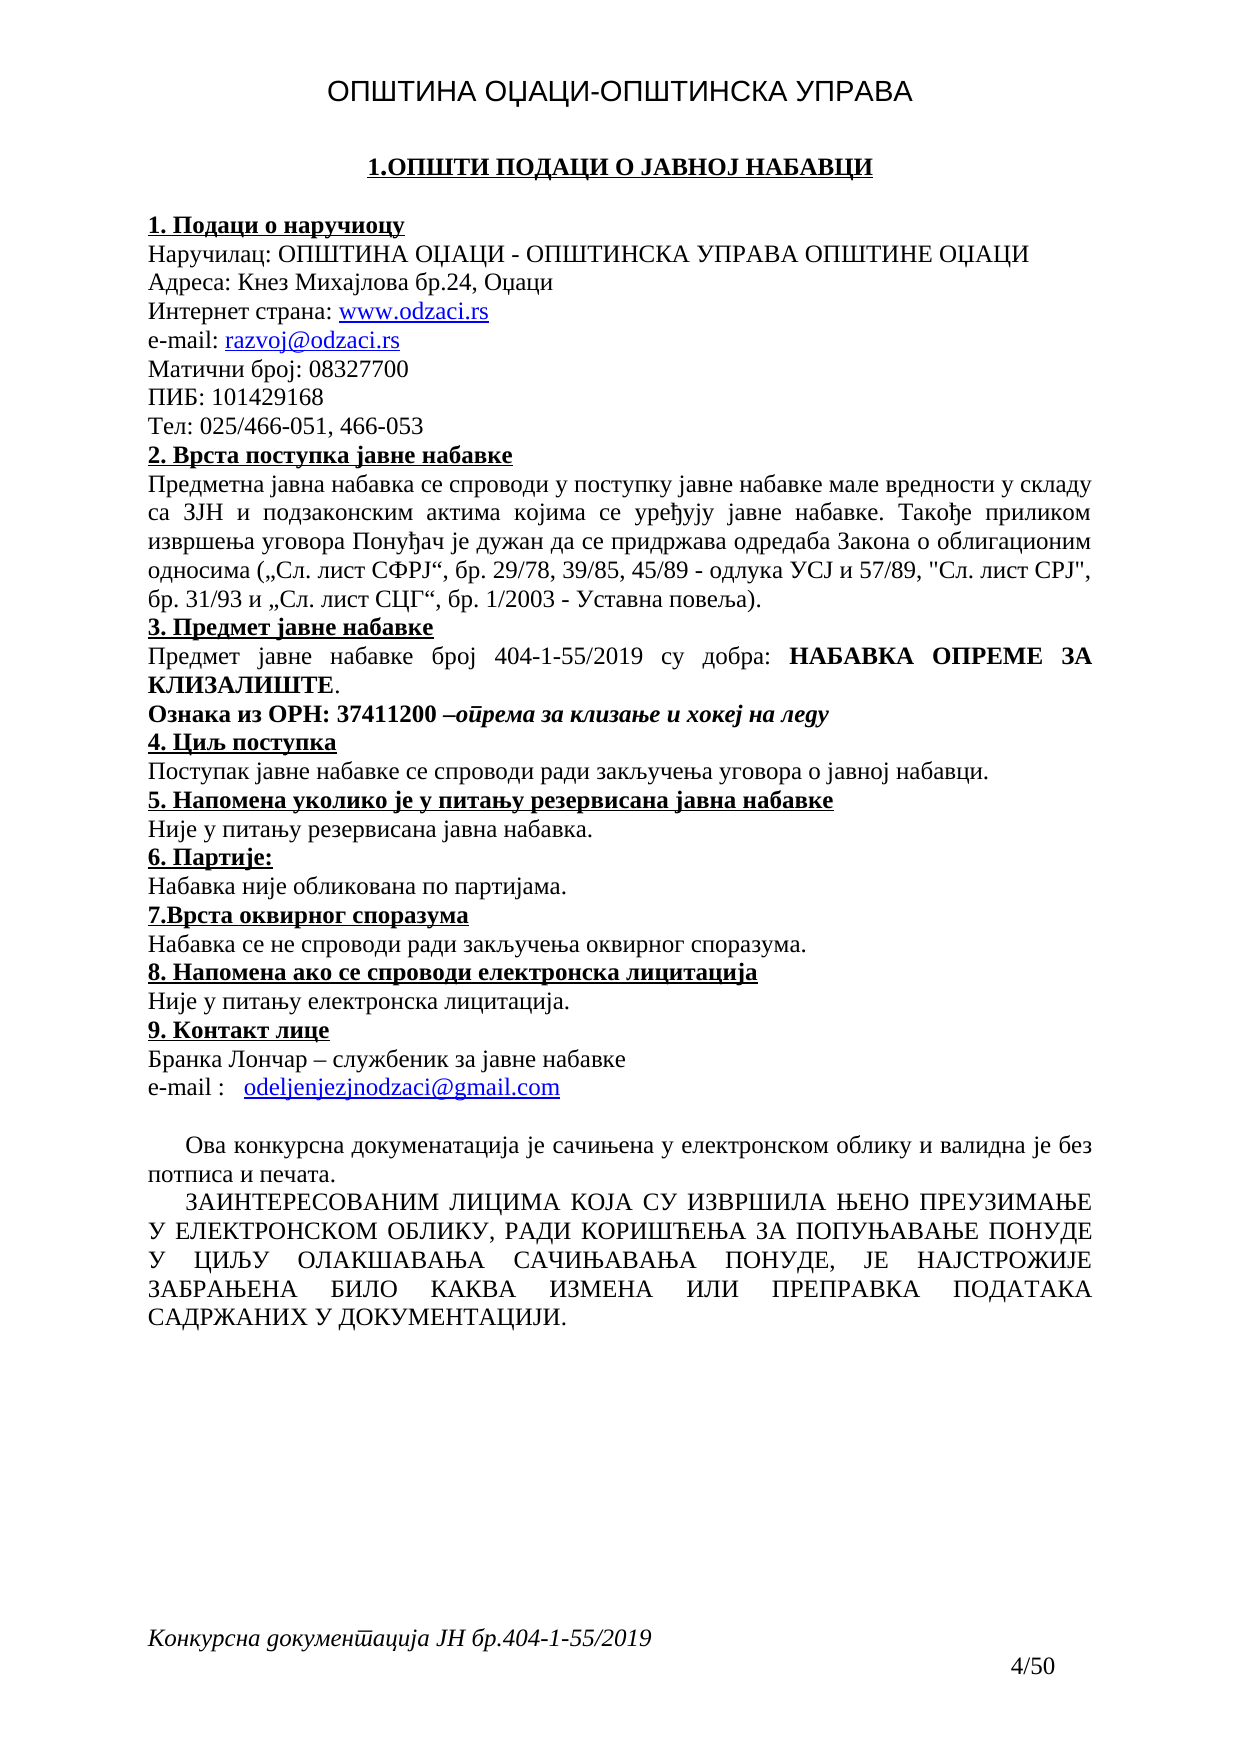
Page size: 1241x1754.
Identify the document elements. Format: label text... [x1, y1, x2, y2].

text Предметна јавна набавка се спроводи у поступку јавне набавке мале вредности у складу са ЗЈН и подзаконским актима којима се уређују јавне набавке. Такође приликом извршења уговора Понуђач је дужан да се придржава одредаба Закона о облигационим односима („Сл. лист СФРЈ“, бр. 29/78, 39/85, 45/89 - одлука УСЈ и 57/89, "Сл. лист СРЈ", бр. 31/93 и „Сл. лист СЦГ“, бр. 1/2003 - Уставна повеља). [148, 469, 1092, 612]
text Тел: 025/466-051, 466-053 [148, 411, 1092, 440]
text ЗАИНТЕРЕСОВАНИМ ЛИЦИМА КОЈА СУ ИЗВРШИЛА ЊЕНО ПРЕУЗИМАЊЕ У ЕЛЕКТРОНСКОМ ОБЛИКУ, РАДИ КОРИШЋЕЊА ЗА ПОПУЊАВАЊЕ ПОНУДЕ У ЦИЉУ ОЛАКШАВАЊА САЧИЊАВАЊА ПОНУДЕ, ЈЕ НАЈСТРОЖИЈЕ ЗАБРАЊЕНА БИЛО КАКВА ИЗМЕНА ИЛИ ПРЕПРАВКА ПОДАТАКА САДРЖАНИХ У ДОКУМЕНТАЦИЈИ. [148, 1187, 1092, 1331]
text 5. Напомена уколико је у питању резервисана јавна набавке [148, 785, 1092, 814]
text Матични број: 08327700 [148, 354, 1092, 382]
text Није у питању резервисана јавна набавка. [148, 814, 1092, 842]
text Адреса: Кнез Михајлова бр.24, Оџаци [148, 267, 1092, 296]
text 7.Врста оквирног споразума [148, 900, 1092, 929]
text 1.ОПШТИ ПОДАЦИ О ЈАВНОЈ НАБАВЦИ [148, 148, 1092, 181]
text Интернет страна: www.odzaci.rs [148, 296, 1092, 325]
text Поступак јавне набавке се спроводи ради закључења уговора о јавној набавци. [148, 756, 1092, 785]
text Ова конкурсна докуменатација је сачињена у електронском облику и валидна је без потписа и печата. [148, 1130, 1092, 1187]
text e-mаil: razvoj@odzaci.rs [148, 325, 1092, 354]
text Ознака из ОРН: 37411200 –опрема за клизање и хокеј на леду [148, 699, 1092, 727]
text Наручилац: ОПШТИНА ОЏАЦИ - ОПШТИНСКА УПРАВА ОПШТИНЕ ОЏАЦИ [148, 239, 1092, 267]
text e-mаil : odeljenjezjnodzaci@gmail.com [148, 1072, 1092, 1101]
text Набавка није обликована по партијама. [148, 871, 1092, 900]
text 4. Циљ поступка [148, 727, 1092, 756]
text 8. Напомена ако се спроводи електронска лицитација [148, 957, 1092, 986]
text 2. Врста поступка јавне набавке [148, 440, 1092, 469]
text Предмет јавне набавке брoj 404-1-55/2019 су добра: НАБАВКА ОПРЕМЕ ЗА КЛИЗАЛИШТЕ. [148, 641, 1092, 699]
text 1. Подаци о наручиоцу [148, 210, 1092, 239]
text 9. Контакт лице [148, 1015, 1092, 1044]
text 6. Партије: [148, 842, 1092, 871]
text Набавка се не спроводи ради закључења оквирног споразума. [148, 929, 1092, 957]
text 3. Предмет јавне набавке [148, 612, 1092, 641]
text Није у питању електронска лицитација. [148, 986, 1092, 1015]
text ПИБ: 101429168 [148, 382, 1092, 411]
text Бранка Лончар – службеник за јавне набавке [148, 1044, 1092, 1072]
